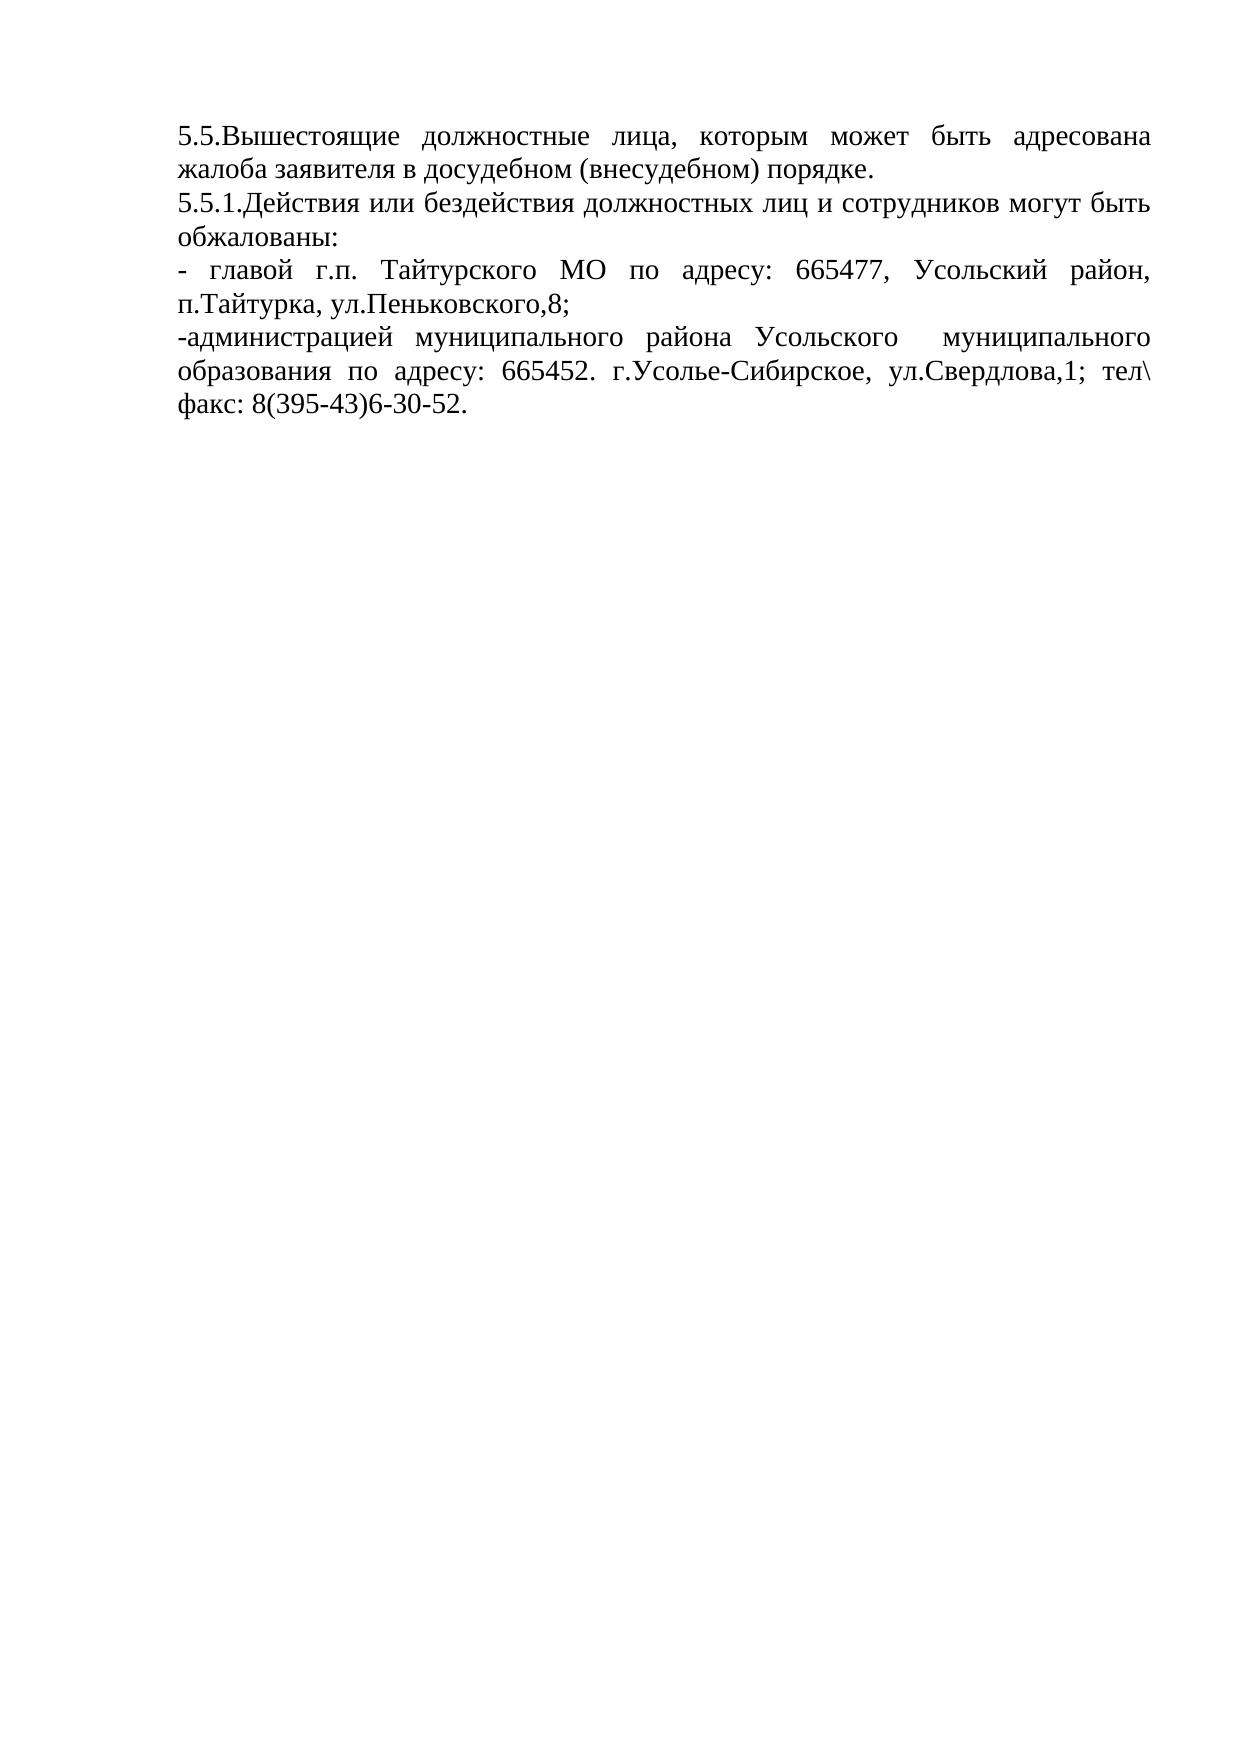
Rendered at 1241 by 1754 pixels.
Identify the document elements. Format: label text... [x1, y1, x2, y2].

list 5.5.Вышестоящие должностные лица, которым может быть адресована жалоба заявителя в досудебном (внесудебном) порядке. [177, 118, 1152, 185]
list - главой г.п. Тайтурского МО по адресу: 665477, Усольский район, п.Тайтурка, ул.Пеньковского,8; [177, 252, 1152, 319]
list 5.5.1.Действия или бездействия должностных лиц и сотрудников могут быть обжалованы: [177, 185, 1152, 252]
list -администрацией муниципального района Усольского муниципального образования по адресу: 665452. г.Усолье-Сибирское, ул.Свердлова,1; тел\факс: 8(395-43)6-30-52. [177, 319, 1152, 420]
